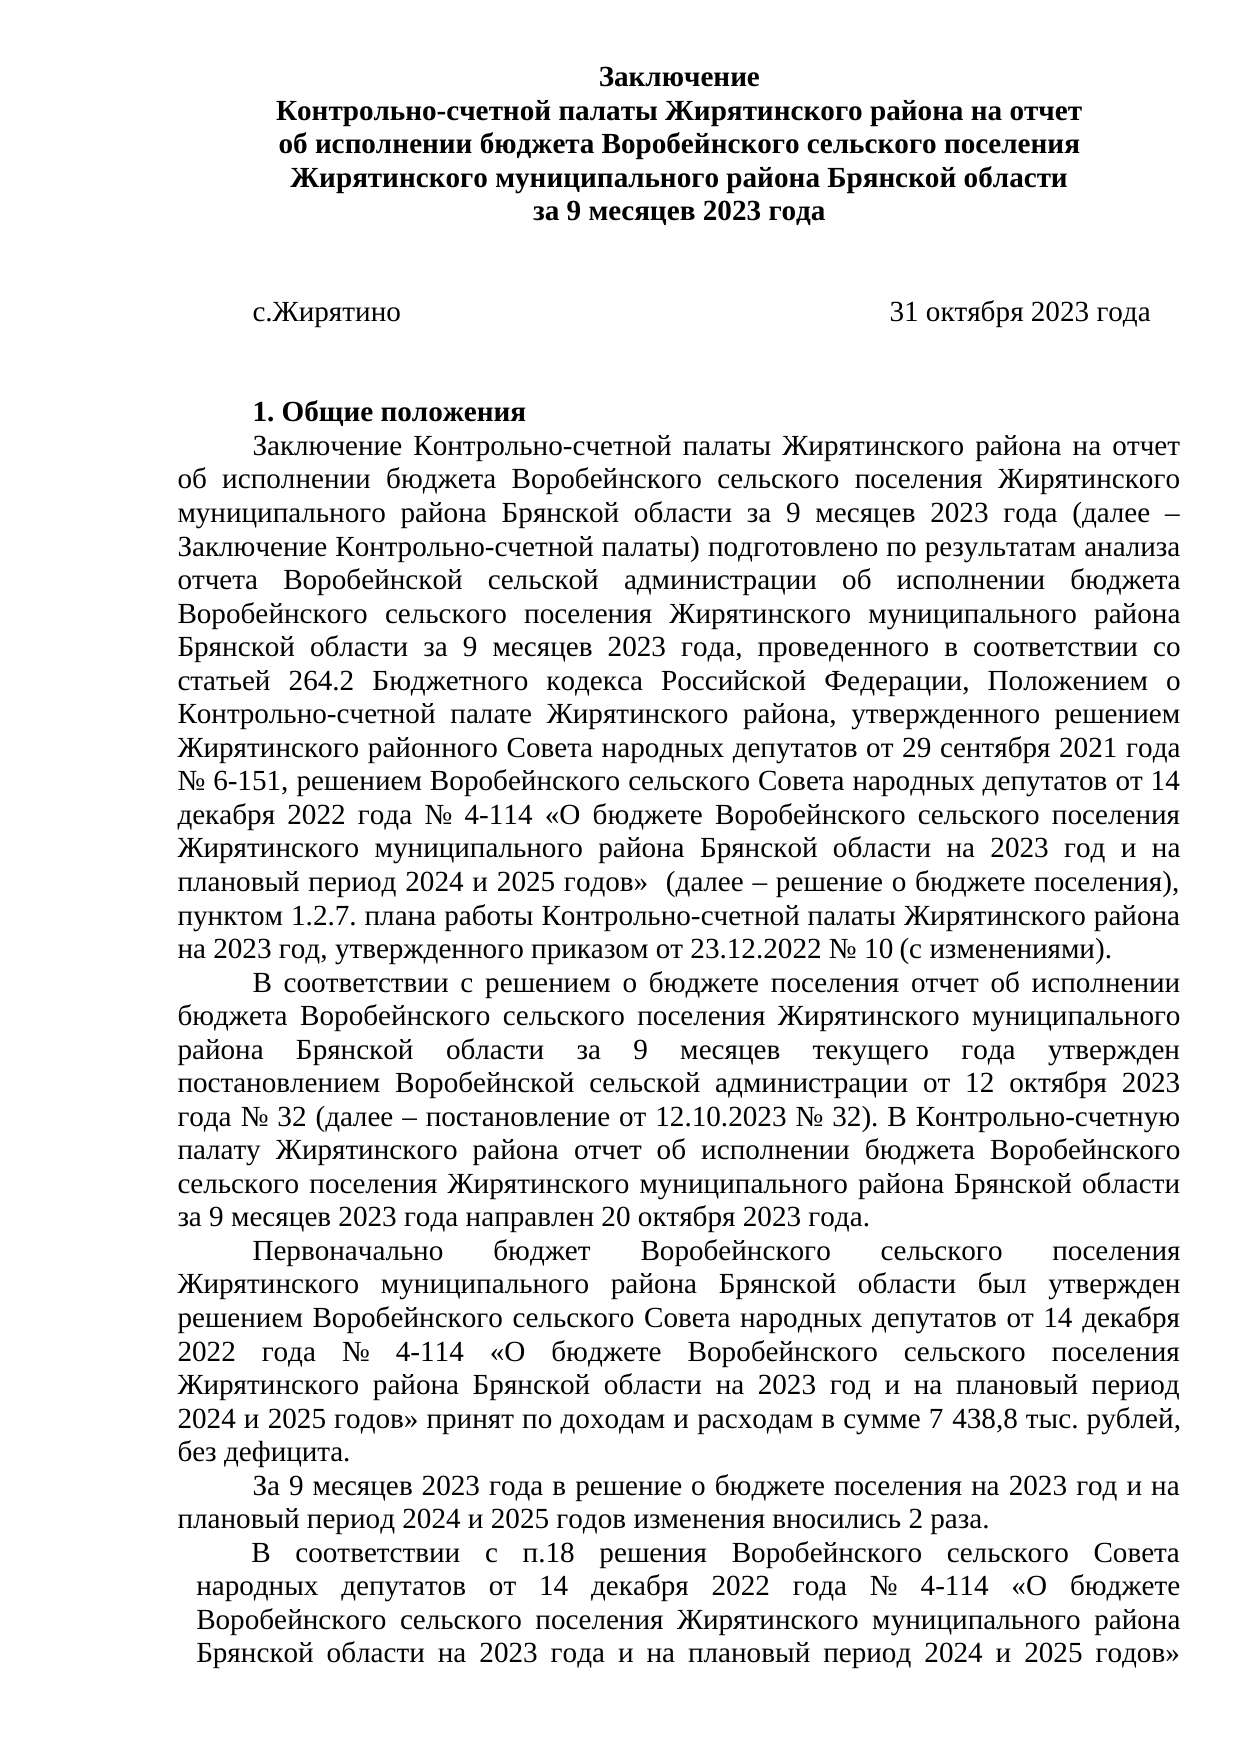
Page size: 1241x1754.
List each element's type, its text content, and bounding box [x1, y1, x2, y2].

text Заключение [177, 59, 1181, 93]
text 1. Общие положения [177, 394, 1181, 428]
text В соответствии с решением о бюджете поселения отчет об исполнении бюджета Воробейнского сельского поселения Жирятинского муниципального района Брянской области за 9 месяцев текущего года утвержден постановлением Воробейнской сельской администрации от 12 октября 2023 года № 32 (далее – постановление от 12.10.2023 № 32). В Контрольно-счетную палату Жирятинского района отчет об исполнении бюджета Воробейнского сельского поселения Жирятинского муниципального района Брянской области за 9 месяцев 2023 года направлен 20 октября 2023 года. [177, 965, 1181, 1233]
text с.Жирятино 31 октября 2023 года [177, 294, 1181, 327]
text Контрольно-счетной палаты Жирятинского района на отчет [177, 93, 1181, 126]
text Заключение Контрольно-счетной палаты Жирятинского района на отчет об исполнении бюджета Воробейнского сельского поселения Жирятинского муниципального района Брянской области за 9 месяцев 2023 года (далее – Заключение Контрольно-счетной палаты) подготовлено по результатам анализа отчета Воробейнской сельской администрации об исполнении бюджета Воробейнского сельского поселения Жирятинского муниципального района Брянской области за 9 месяцев 2023 года, проведенного в соответствии со статьей 264.2 Бюджетного кодекса Российской Федерации, Положением о Контрольно-счетной палате Жирятинского района, утвержденного решением Жирятинского районного Совета народных депутатов от 29 сентября 2021 года № 6-151, решением Воробейнского сельского Совета народных депутатов от 14 декабря 2022 года № 4-114 «О бюджете Воробейнского сельского поселения Жирятинского муниципального района Брянской области на 2023 год и на плановый период 2024 и 2025 годов» (далее – решение о бюджете поселения), пунктом 1.2.7. плана работы Контрольно-счетной палаты Жирятинского района на 2023 год, утвержденного приказом от 23.12.2022 № 10 (с изменениями). [177, 428, 1181, 965]
text за 9 месяцев 2023 года [177, 193, 1181, 227]
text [196, 1535, 1181, 1669]
text За 9 месяцев 2023 года в решение о бюджете поселения на 2023 год и на плановый период 2024 и 2025 годов изменения вносились 2 раза. [177, 1468, 1181, 1535]
text об исполнении бюджета Воробейнского сельского поселения Жирятинского муниципального района Брянской области [177, 126, 1181, 193]
text Первоначально бюджет Воробейнского сельского поселения Жирятинского муниципального района Брянской области был утвержден решением Воробейнского сельского Совета народных депутатов от 14 декабря 2022 года № 4-114 «О бюджете Воробейнского сельского поселения Жирятинского района Брянской области на 2023 год и на плановый период 2024 и 2025 годов» принят по доходам и расходам в сумме 7 438,8 тыс. рублей, без дефицита. [177, 1233, 1181, 1468]
